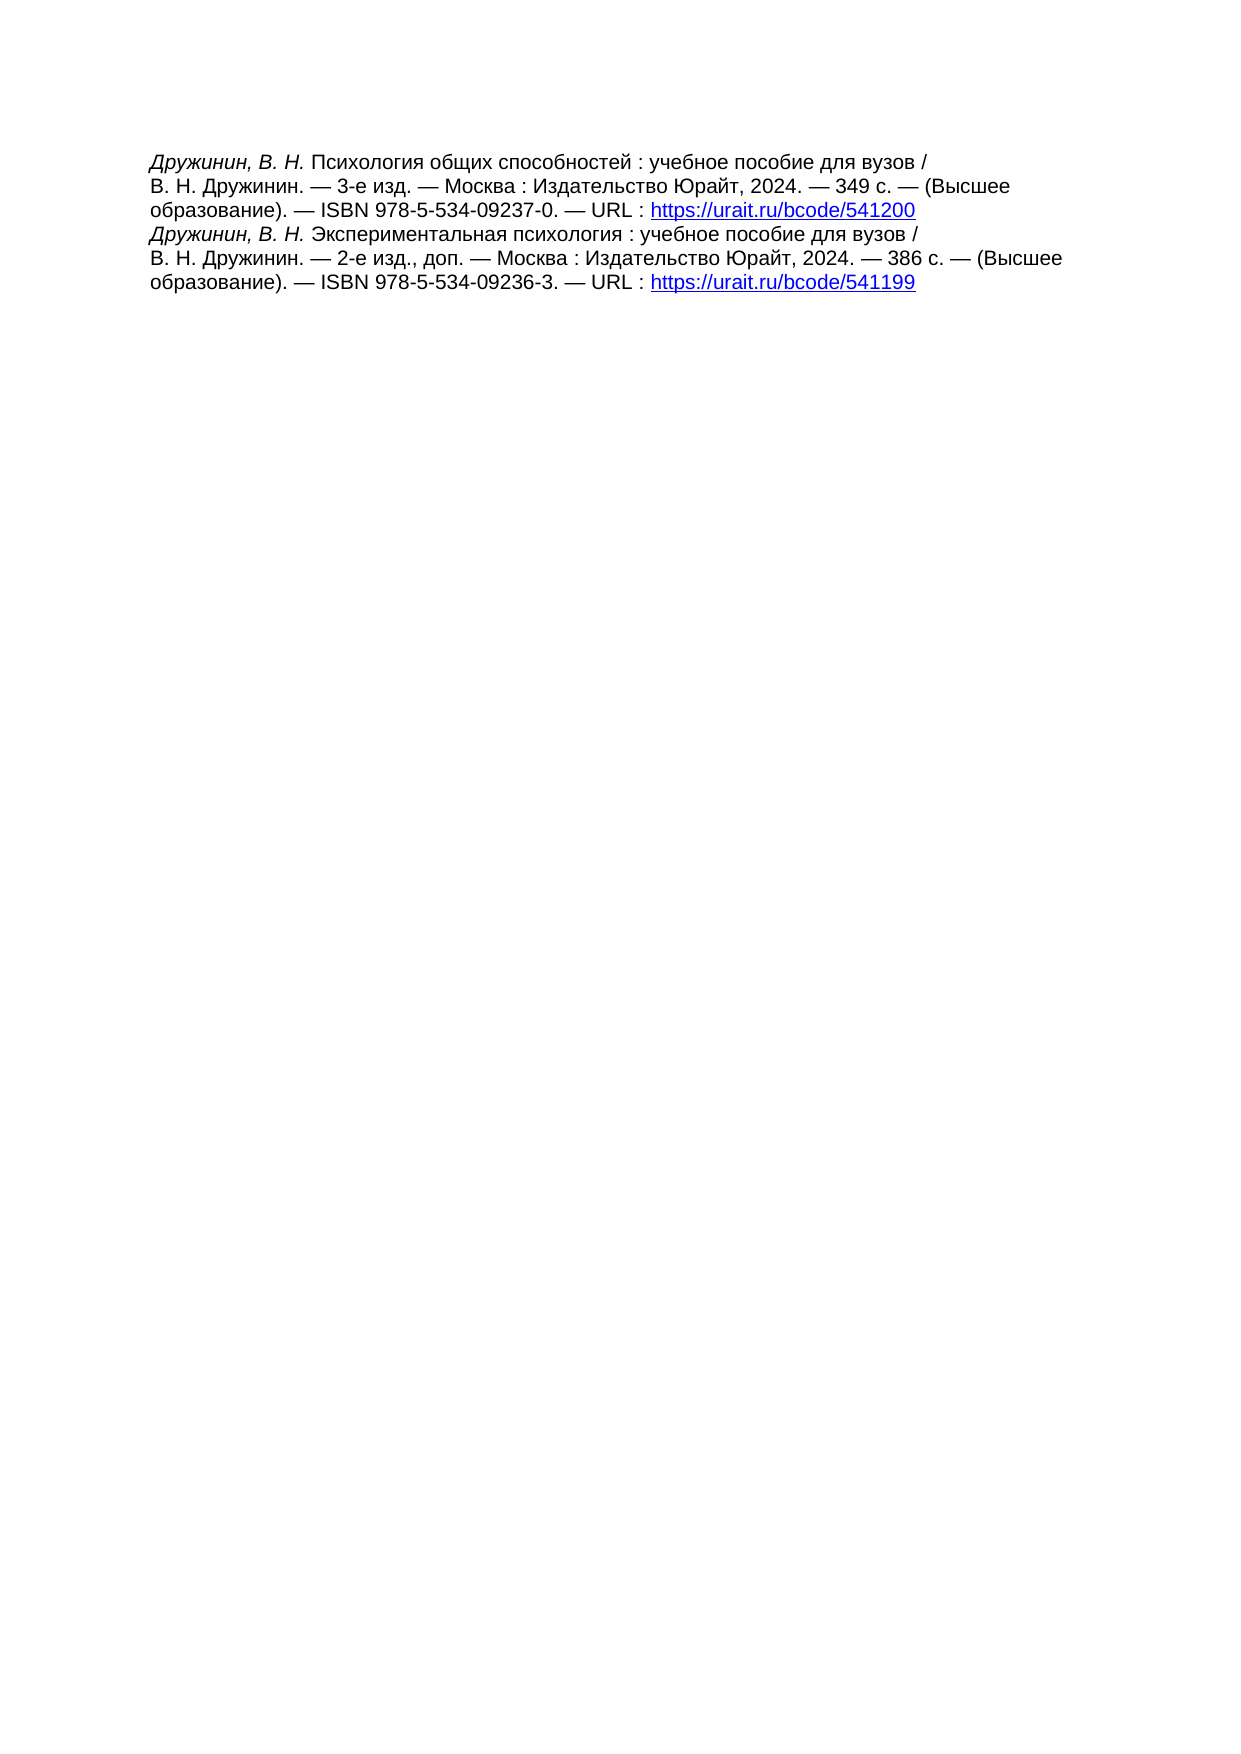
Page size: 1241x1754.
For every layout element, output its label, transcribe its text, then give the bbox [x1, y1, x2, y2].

text Дружинин, В. Н. Психология общих способностей : учебное пособие для вузов / В. Н. Дружинин. — 3-е изд. — Москва : Издательство Юрайт, 2024. — 349 с. — (Высшее образование). — ISBN 978-5-534-09237-0. — URL : https://urait.ru/bcode/541200 [150, 150, 1090, 222]
text Дружинин, В. Н. Экспериментальная психология : учебное пособие для вузов / В. Н. Дружинин. — 2-е изд., доп. — Москва : Издательство Юрайт, 2024. — 386 с. — (Высшее образование). — ISBN 978-5-534-09236-3. — URL : https://urait.ru/bcode/541199 [150, 222, 1090, 294]
